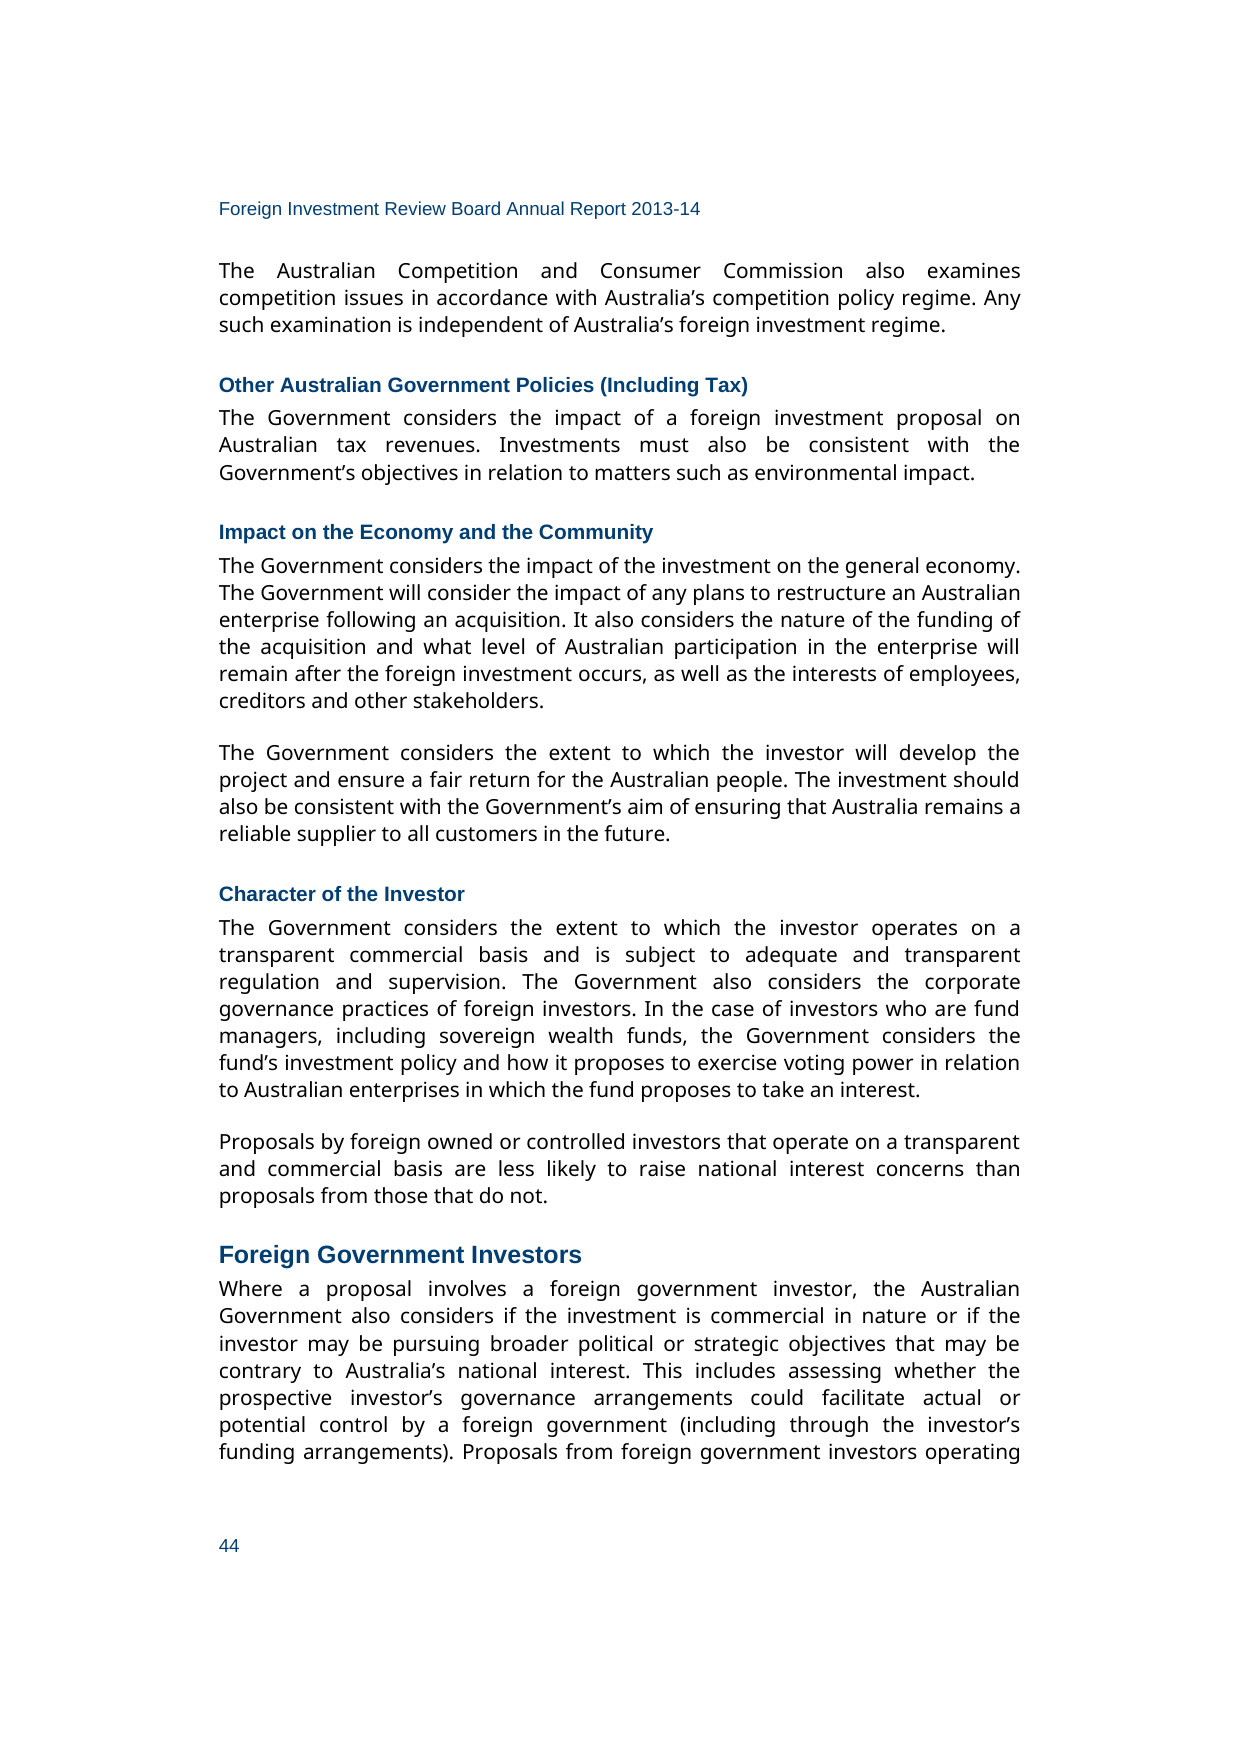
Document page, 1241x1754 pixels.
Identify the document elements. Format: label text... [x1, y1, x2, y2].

text The Government considers the impact of a foreign investment proposal on Australian tax revenues. Investments must also be consistent with the Government’s objectives in relation to matters such as environmental impact. [218, 404, 1022, 485]
subtitle Other Australian Government Policies (Including Tax) [218, 369, 1022, 398]
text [218, 1275, 1022, 1465]
text The Government considers the extent to which the investor will develop the project and ensure a fair return for the Australian people. The investment should also be consistent with the Government’s aim of ensuring that Australia remains a reliable supplier to all customers in the future. [218, 739, 1022, 847]
text The Government considers the impact of the investment on the general economy. The Government will consider the impact of any plans to restructure an Australian enterprise following an acquisition. It also considers the nature of the funding of the acquisition and what level of Australian participation in the enterprise will remain after the foreign investment occurs, as well as the interests of employees, creditors and other stakeholders. [218, 551, 1022, 714]
text The Government considers the extent to which the investor operates on a transparent commercial basis and is subject to adequate and transparent regulation and supervision. The Government also considers the corporate governance practices of foreign investors. In the case of investors who are fund managers, including sovereign wealth funds, the Government considers the fund’s investment policy and how it proposes to exercise voting power in relation to Australian enterprises in which the fund proposes to take an interest. [218, 913, 1022, 1103]
text Proposals by foreign owned or controlled investors that operate on a transparent and commercial basis are less likely to raise national interest concerns than proposals from those that do not. [218, 1128, 1022, 1209]
subtitle Impact on the Economy and the Community [218, 516, 1022, 546]
subtitle Character of the Investor [218, 878, 1022, 907]
text The Australian Competition and Consumer Commission also examines competition issues in accordance with Australia’s competition policy regime. Any such examination is independent of Australia’s foreign investment regime. [218, 257, 1022, 338]
subtitle Foreign Government Investors [218, 1240, 1022, 1269]
